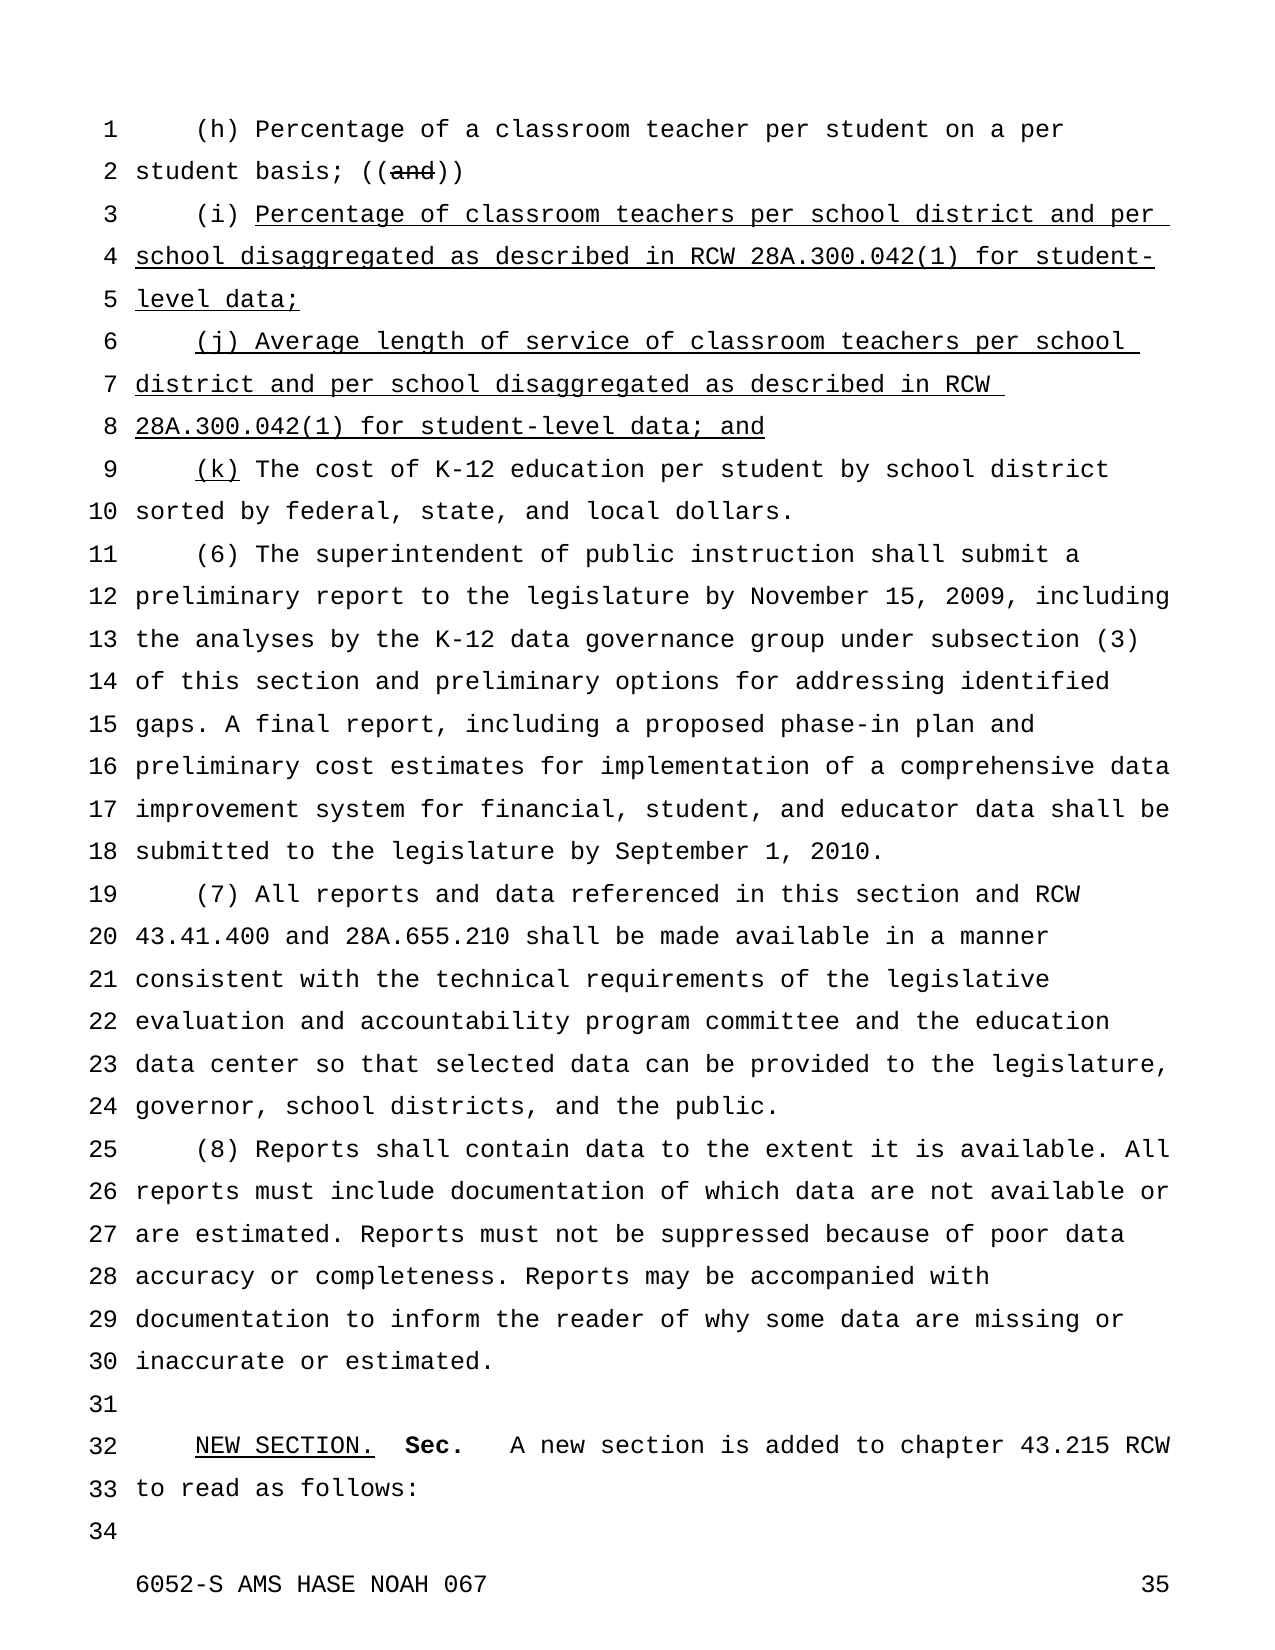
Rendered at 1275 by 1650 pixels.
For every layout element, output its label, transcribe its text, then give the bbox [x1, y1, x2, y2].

text (k) The cost of K-12 education per student by school district sorted by federal, state, and local dollars. [135, 443, 1170, 528]
text (7) All reports and data referenced in this section and RCW 43.41.400 and 28A.655.210 shall be made available in a manner consistent with the technical requirements of the legislative evaluation and accountability program committee and the education data center so that selected data can be provided to the legislature, governor, school districts, and the public. [135, 868, 1170, 1123]
text NEW SECTION. Sec. A new section is added to chapter 43.215 RCW to read as follows: [135, 1420, 1170, 1505]
text (8) Reports shall contain data to the extent it is available. All reports must include documentation of which data are not available or are estimated. Reports must not be suppressed because of poor data accuracy or completeness. Reports may be accompanied with documentation to inform the reader of why some data are missing or inaccurate or estimated. [135, 1123, 1170, 1378]
text (i) Percentage of classroom teachers per school district and per school disaggregated as described in RCW 28A.300.042(1) for student-level data; [135, 188, 1170, 316]
text (j) Average length of service of classroom teachers per school district and per school disaggregated as described in RCW 28A.300.042(1) for student-level data; and [135, 316, 1170, 443]
text (6) The superintendent of public instruction shall submit a preliminary report to the legislature by November 15, 2009, including the analyses by the K-12 data governance group under subsection (3) of this section and preliminary options for addressing identified gaps. A final report, including a proposed phase-in plan and preliminary cost estimates for implementation of a comprehensive data improvement system for financial, student, and educator data shall be submitted to the legislature by September 1, 2010. [135, 528, 1170, 868]
text (h) Percentage of a classroom teacher per student on a per student basis; ((and)) [135, 103, 1170, 188]
